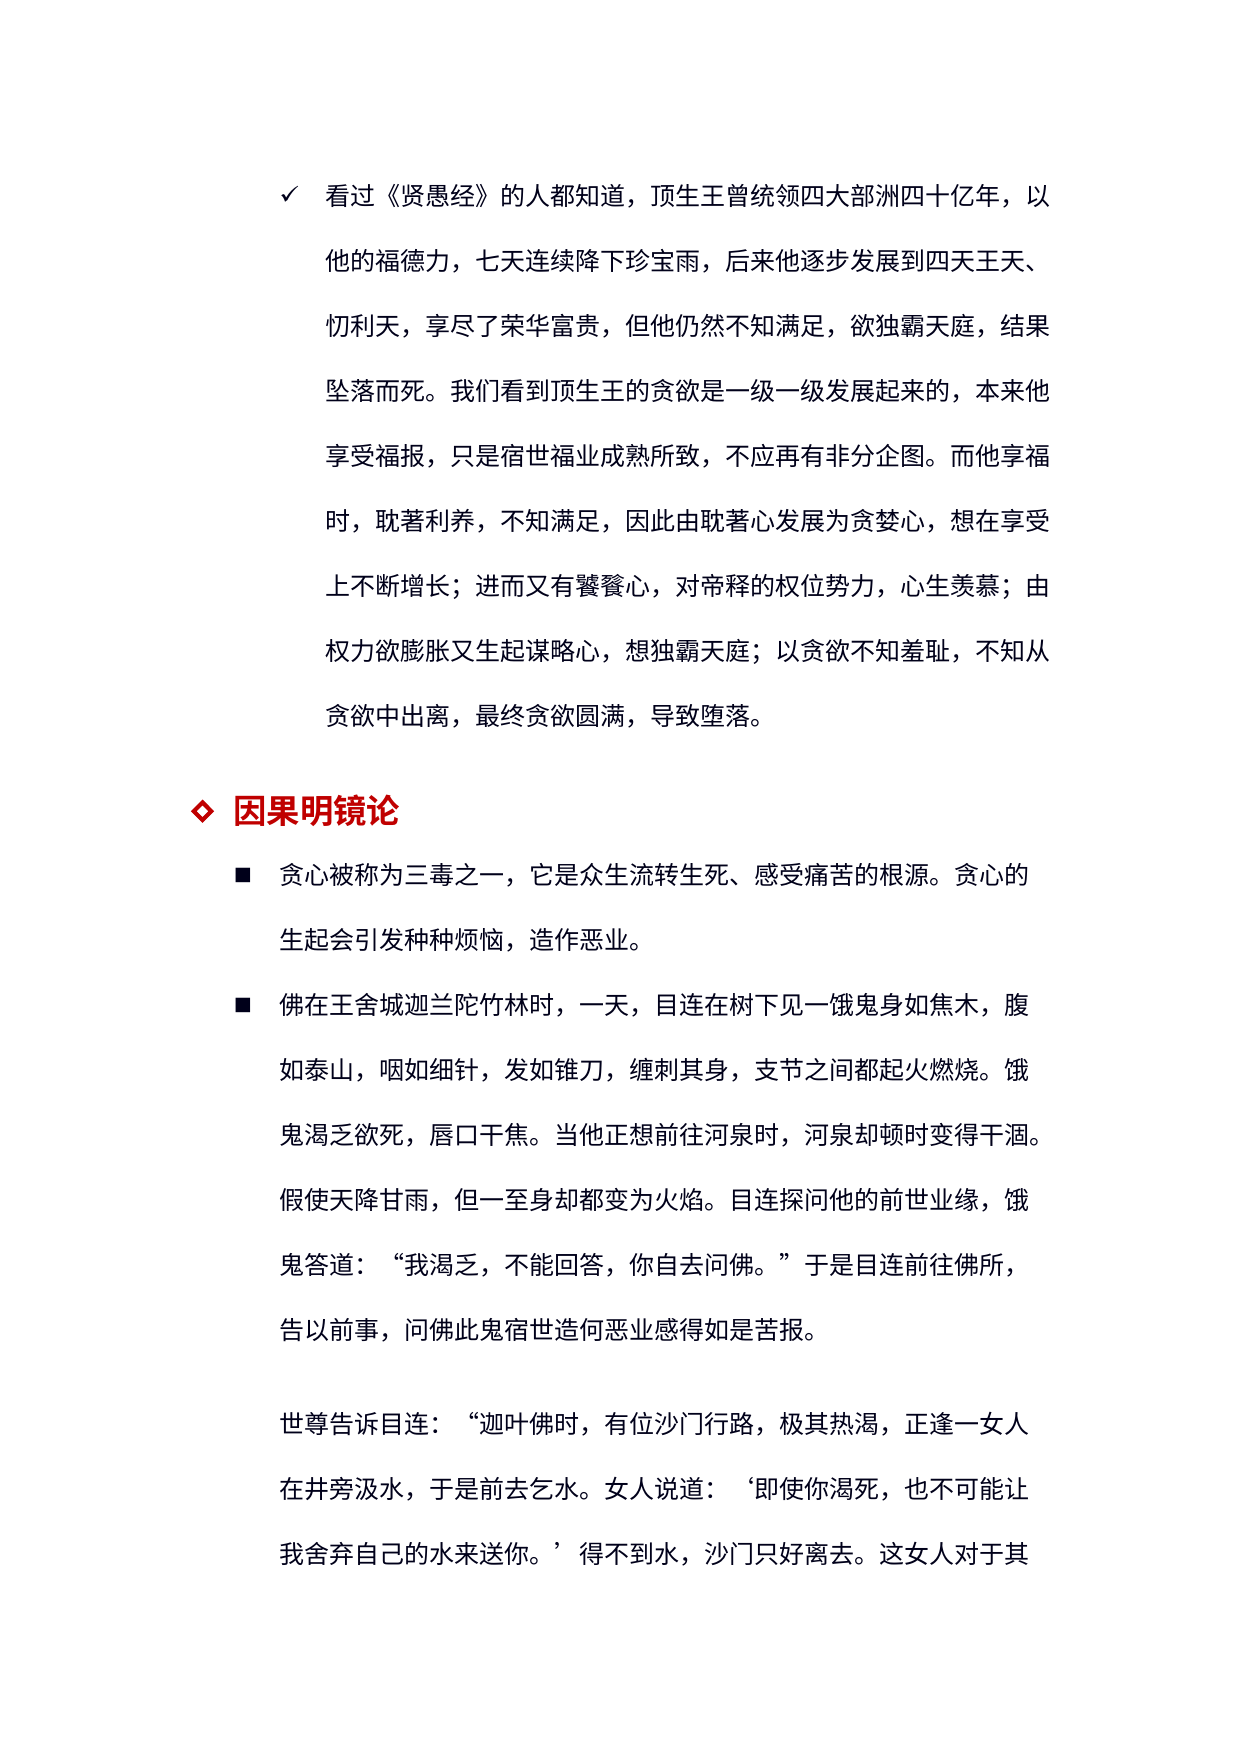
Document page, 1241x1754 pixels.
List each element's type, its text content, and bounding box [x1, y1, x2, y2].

list 因果明镜论 [187, 776, 1053, 841]
list 贪心被称为三毒之一，它是众生流转生死、感受痛苦的根源。贪心的生起会引发种种烦恼，造作恶业。 [233, 841, 1053, 971]
list 看过《贤愚经》的人都知道，顶生王曾统领四大部洲四十亿年，以他的福德力，七天连续降下珍宝雨，后来他逐步发展到四天王天、忉利天，享尽了荣华富贵，但他仍然不知满足，欲独霸天庭，结果坠落而死。我们看到顶生王的贪欲是一级一级发展起来的，本来他享受福报，只是宿世福业成熟所致，不应再有非分企图。而他享福时，耽著利养，不知满足，因此由耽著心发展为贪婪心，想在享受上不断增长；进而又有饕餮心，对帝释的权位势力，心生羡慕；由权力欲膨胀又生起谋略心，想独霸天庭；以贪欲不知羞耻，不知从贪欲中出离，最终贪欲圆满，导致堕落。 [279, 162, 1053, 747]
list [279, 1390, 1053, 1585]
list 佛在王舍城迦兰陀竹林时，一天，目连在树下见一饿鬼身如焦木，腹如泰山，咽如细针，发如锥刀，缠刺其身，支节之间都起火燃烧。饿鬼渴乏欲死，唇口干焦。当他正想前往河泉时，河泉却顿时变得干涸。假使天降甘雨，但一至身却都变为火焰。目连探问他的前世业缘，饿鬼答道：“我渴乏，不能回答，你自去问佛。”于是目连前往佛所，告以前事，问佛此鬼宿世造何恶业感得如是苦报。 [233, 971, 1053, 1361]
